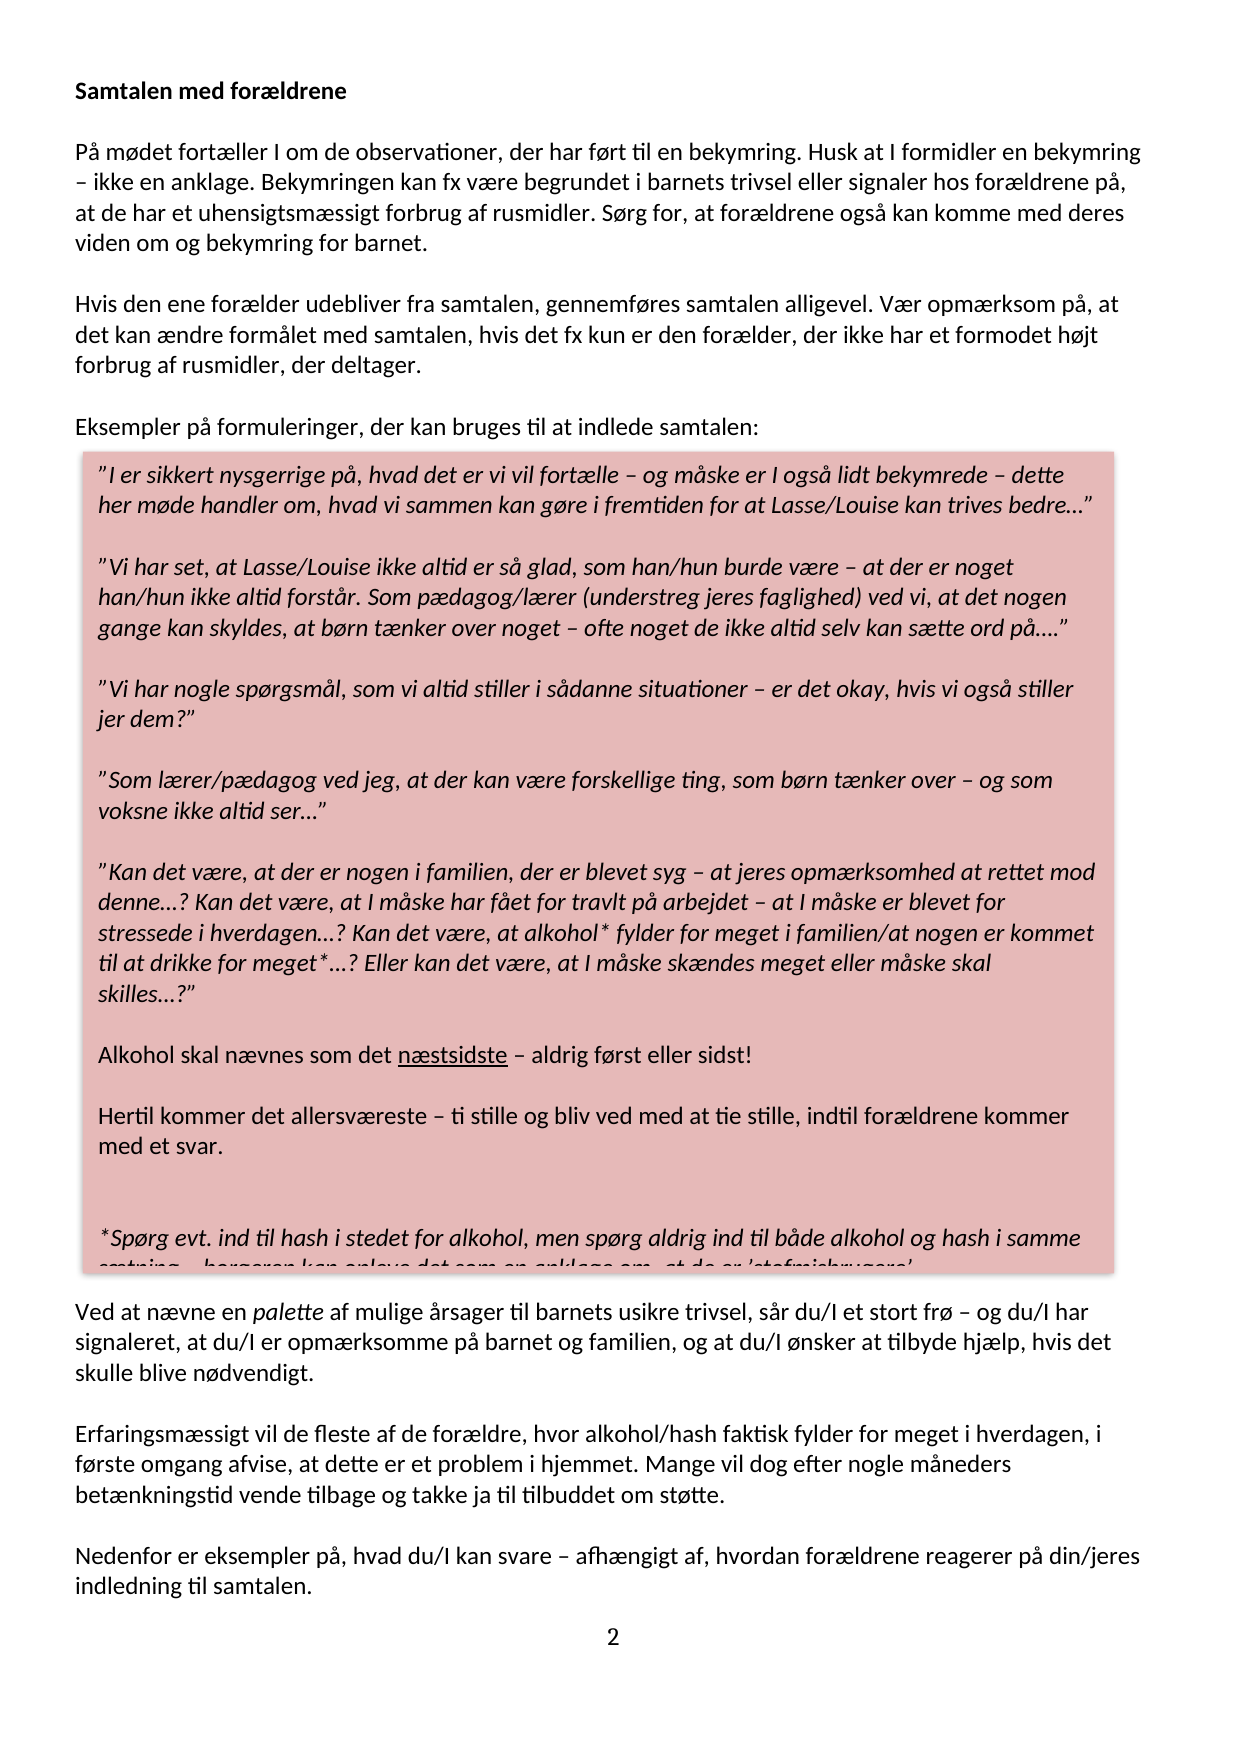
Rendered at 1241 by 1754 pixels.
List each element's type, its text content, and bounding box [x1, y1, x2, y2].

text Erfaringsmæssigt vil de fleste af de forældre, hvor alkohol/hash faktisk fylder for meget i hverdagen, i første omgang afvise, at dette er et problem i hjemmet. Mange vil dog efter nogle måneders betænkningstid vende tilbage og takke ja til tilbuddet om støtte. [75, 1418, 1152, 1509]
text På mødet fortæller I om de observationer, der har ført til en bekymring. Husk at I formidler en bekymring – ikke en anklage. Bekymringen kan fx være begrundet i barnets trivsel eller signaler hos forældrene på, at de har et uhensigtsmæssigt forbrug af rusmidler. Sørg for, at forældrene også kan komme med deres viden om og bekymring for barnet. [75, 136, 1152, 258]
text Ved at nævne en palette af mulige årsager til barnets usikre trivsel, sår du/I et stort frø – og du/I har signaleret, at du/I er opmærksomme på barnet og familien, og at du/I ønsker at tilbyde hjælp, hvis det skulle blive nødvendigt. [75, 1296, 1152, 1387]
text Eksempler på formuleringer, der kan bruges til at indlede samtalen: [75, 411, 1152, 441]
text Nedenfor er eksempler på, hvad du/I kan svare – afhængigt af, hvordan forældrene reagerer på din/jeres indledning til samtalen. [75, 1540, 1152, 1601]
text Samtalen med forældrene [75, 75, 1152, 106]
text Hvis den ene forælder udebliver fra samtalen, gennemføres samtalen alligevel. Vær opmærksom på, at det kan ændre formålet med samtalen, hvis det fx kun er den forælder, der ikke har et formodet højt forbrug af rusmidler, der deltager. [75, 289, 1152, 380]
